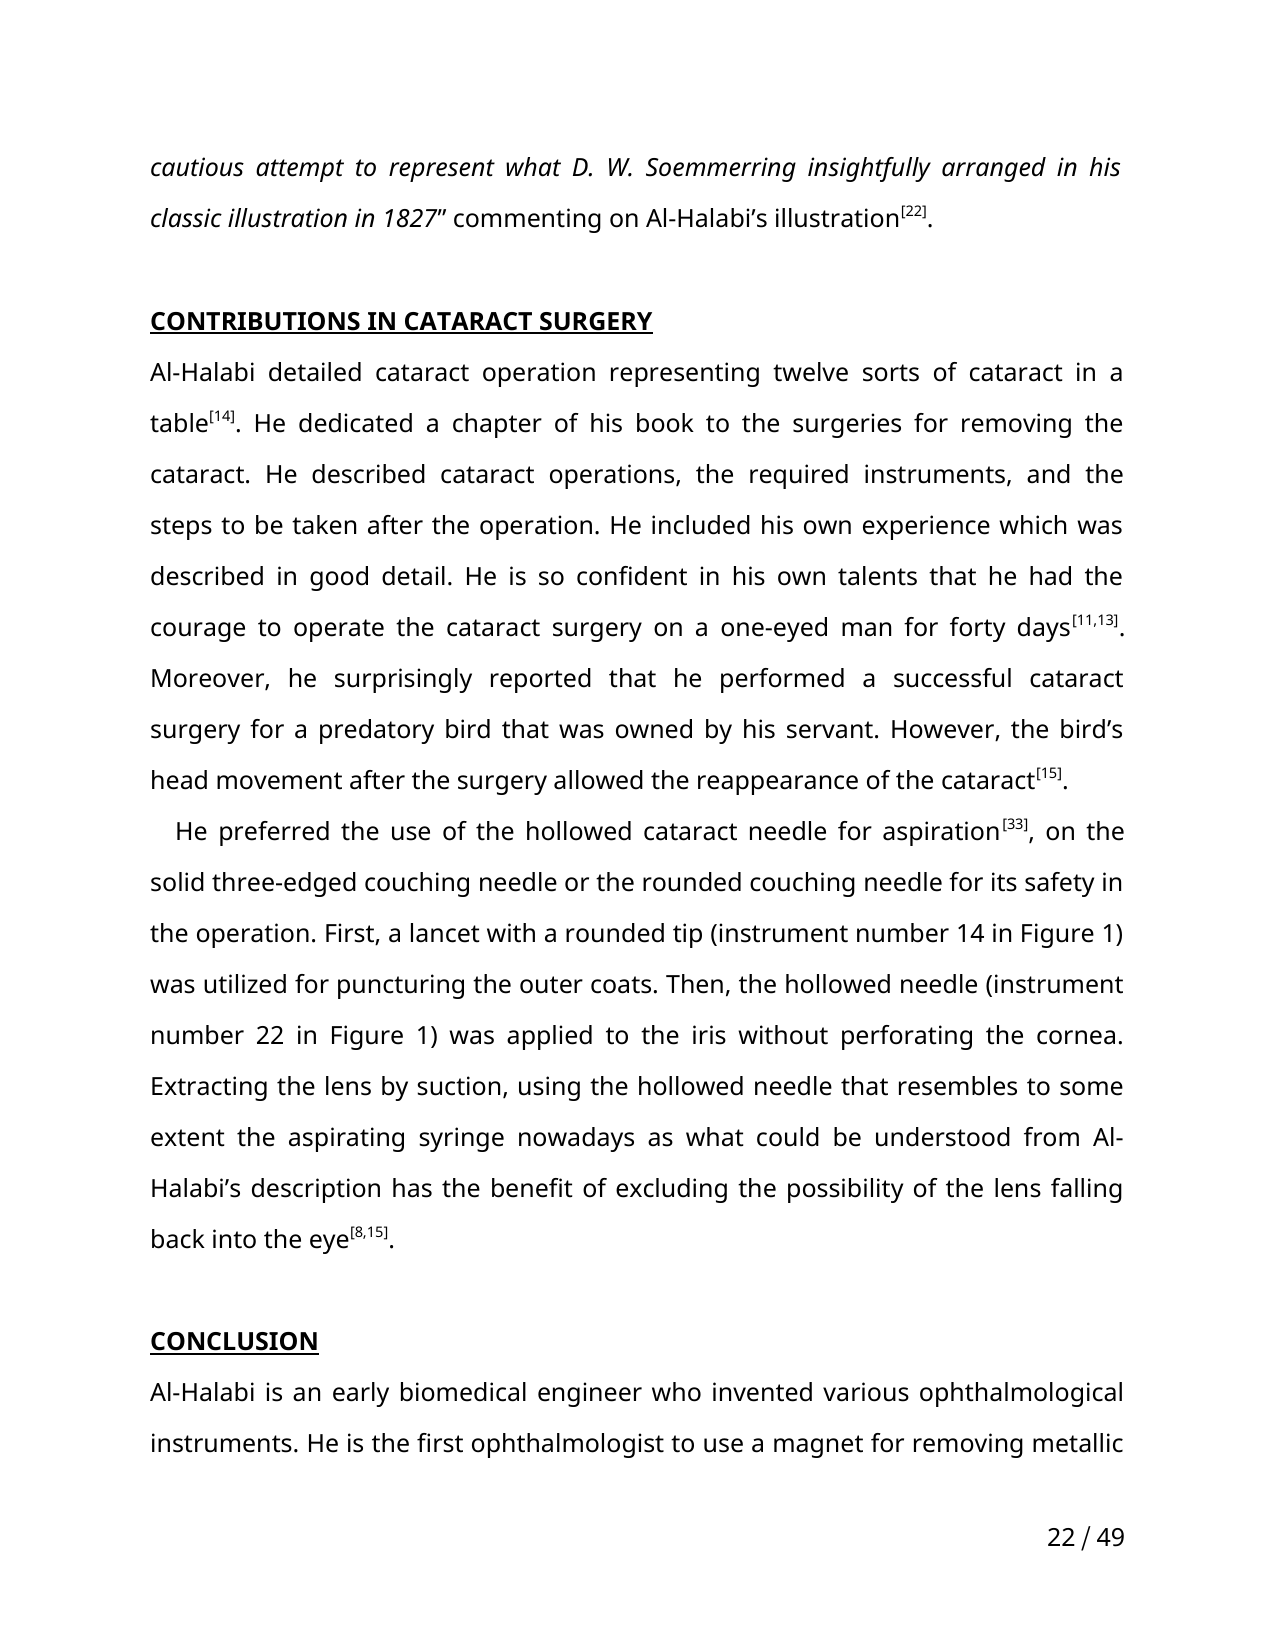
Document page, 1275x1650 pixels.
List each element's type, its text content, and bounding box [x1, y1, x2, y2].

text Al-Halabi detailed cataract operation representing twelve sorts of cataract in a table[14]. He dedicated a chapter of his book to the surgeries for removing the cataract. He described cataract operations, the required instruments, and the steps to be taken after the operation. He included his own experience which was described in good detail. He is so confident in his own talents that he had the courage to operate the cataract surgery on a one-eyed man for forty days[11,13]. Moreover, he surprisingly reported that he performed a successful cataract surgery for a predatory bird that was owned by his servant. However, the bird’s head movement after the surgery allowed the reappearance of the cataract[15]. [150, 354, 1125, 797]
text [150, 150, 1125, 235]
text CONTRIBUTIONS IN CATARACT SURGERY [150, 303, 1125, 337]
text CONCLUSION [150, 1324, 1125, 1358]
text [150, 1375, 1125, 1460]
text He preferred the use of the hollowed cataract needle for aspiration[33], on the solid three-edged couching needle or the rounded couching needle for its safety in the operation. First, a lancet with a rounded tip (instrument number 14 in Figure 1) was utilized for puncturing the outer coats. Then, the hollowed needle (instrument number 22 in Figure 1) was applied to the iris without perforating the cornea. Extracting the lens by suction, using the hollowed needle that resembles to some extent the aspirating syringe nowadays as what could be understood from Al-Halabi’s description has the benefit of excluding the possibility of the lens falling back into the eye[8,15]. [150, 813, 1125, 1256]
